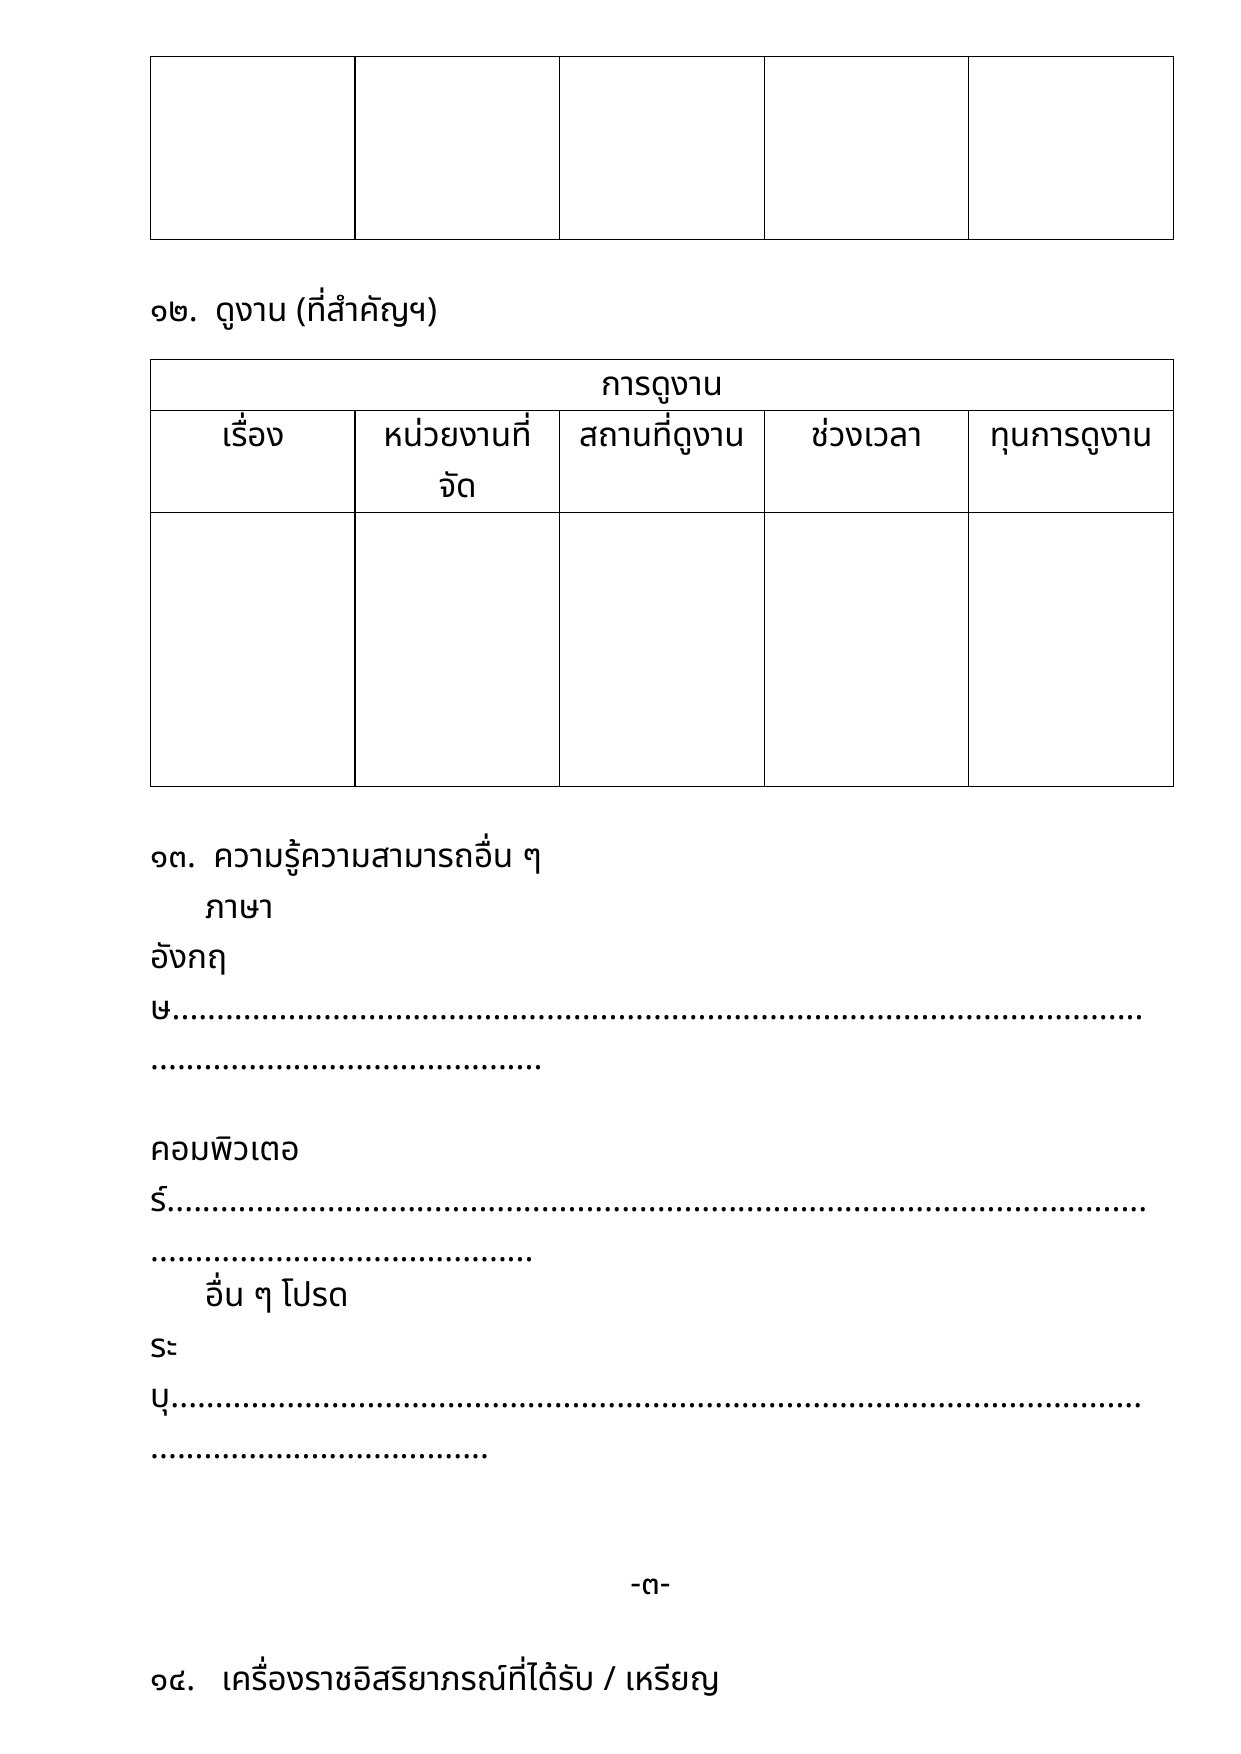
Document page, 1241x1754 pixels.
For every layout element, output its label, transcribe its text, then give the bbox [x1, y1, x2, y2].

table_cell [151, 513, 354, 786]
table_cell [765, 57, 968, 239]
table_cell เรื่อง [151, 411, 354, 512]
table_cell [560, 513, 764, 786]
table_cell ทุนการดูงาน [969, 411, 1173, 512]
text ๑๔. เครื่องราชอิสริยาภรณ์ที่ได้รับ / เหรียญ [150, 1655, 1150, 1706]
text -๓- [150, 1559, 1150, 1610]
table_cell สถานที่ดูงาน [560, 411, 764, 512]
table_cell [560, 57, 764, 239]
table_header การดูงาน [151, 360, 1173, 410]
text ภาษาอังกฤษ......................................................................................................................................................... [150, 883, 1150, 1079]
text คอมพิวเตอร์......................................................................................................................................................... [150, 1079, 1150, 1271]
table_cell [151, 57, 354, 239]
table_cell [356, 513, 559, 786]
text ๑๓. ความรู้ความสามารถอื่น ๆ [150, 832, 1150, 883]
text ๑๒. ดูงาน (ที่สำคัญฯ) [150, 285, 1150, 336]
table_cell หน่วยงานที่จัด [356, 411, 559, 512]
table_cell [765, 513, 968, 786]
table_cell ช่วงเวลา [765, 411, 968, 512]
text อื่น ๆ โปรดระบุ................................................................................................................................................... [150, 1271, 1150, 1468]
table_cell [356, 57, 559, 239]
table_cell [969, 57, 1173, 239]
table_cell [969, 513, 1173, 786]
